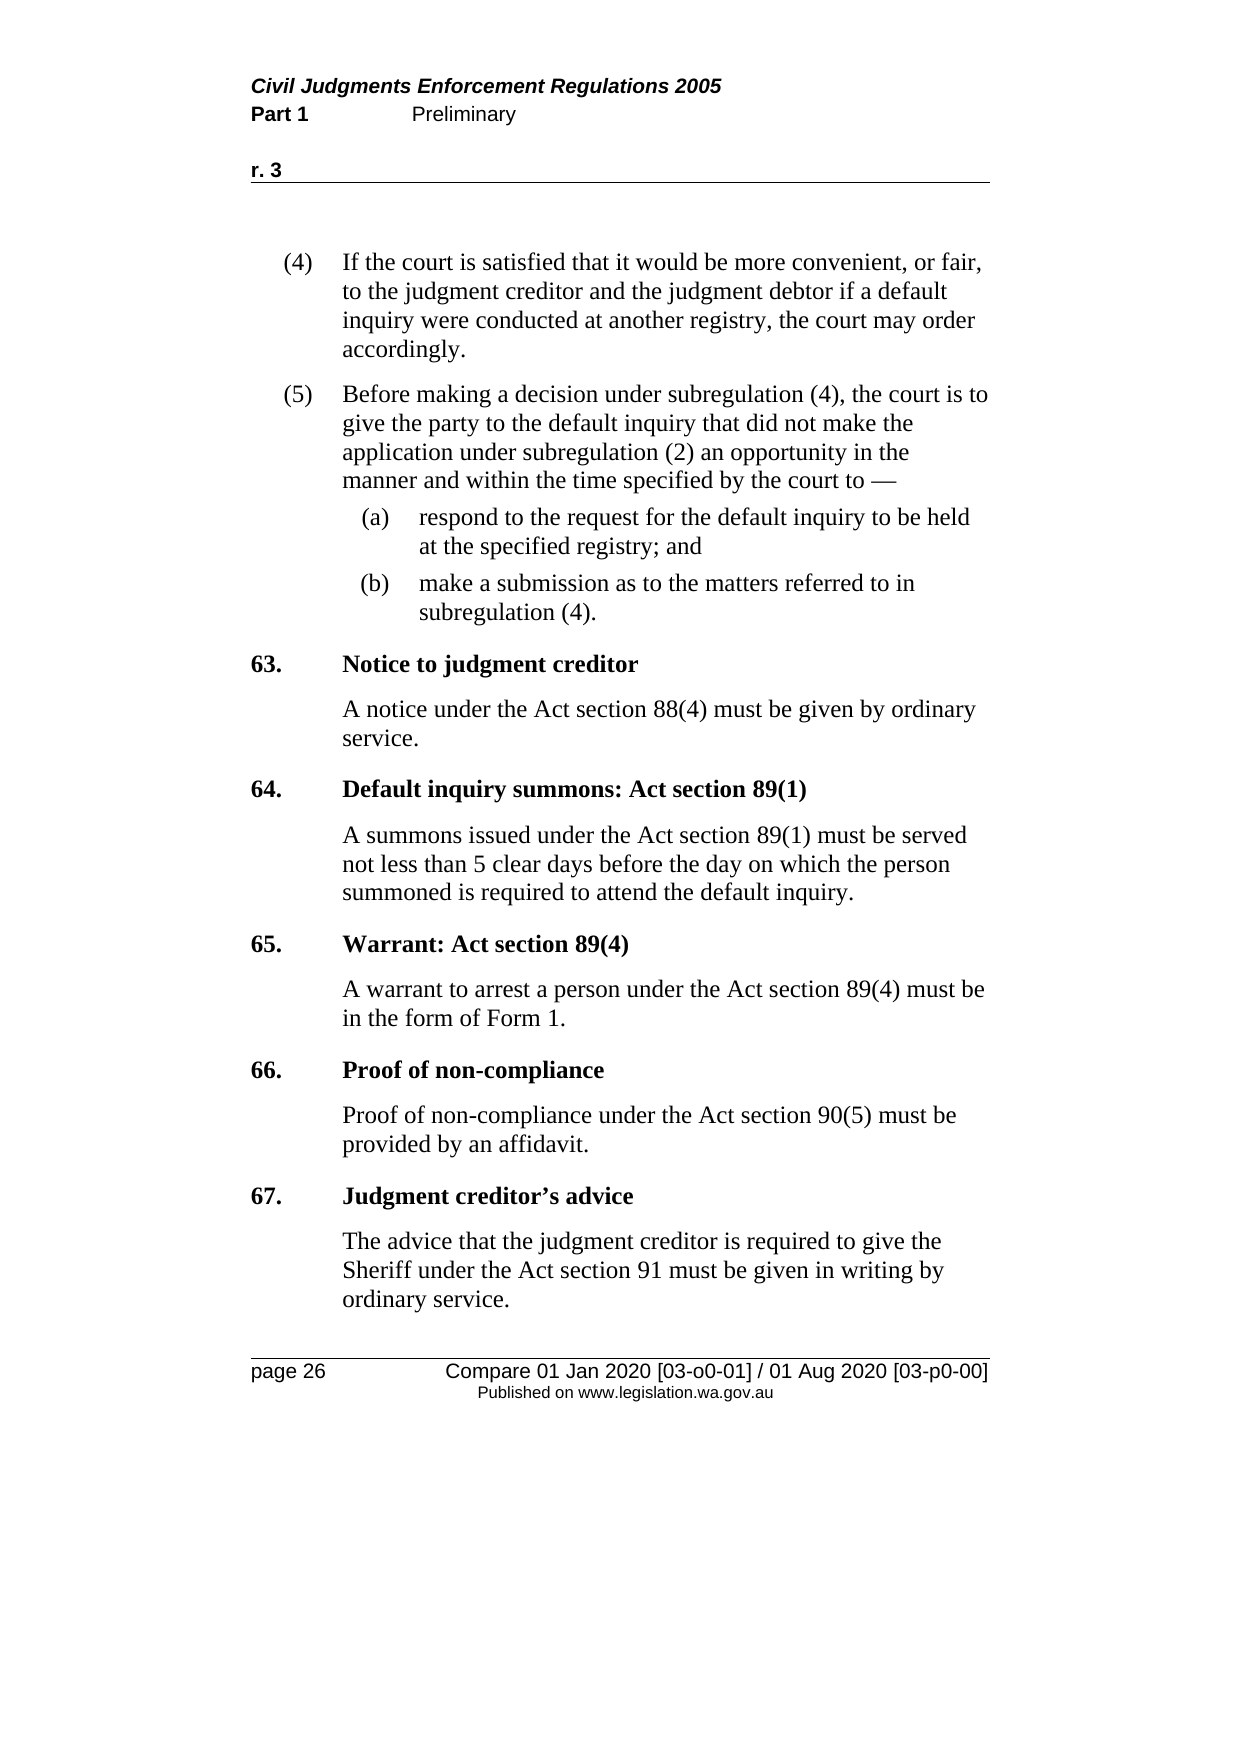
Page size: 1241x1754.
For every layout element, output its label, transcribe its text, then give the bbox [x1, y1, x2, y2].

text A notice under the Act section 88(4) must be given by ordinary service. [251, 694, 990, 752]
subtitle 65. Warrant: Act section 89(4) [251, 929, 990, 958]
text A warrant to arrest a person under the Act section 89(4) must be in the form of Form 1. [251, 974, 990, 1032]
text A summons issued under the Act section 89(1) must be served not less than 5 clear days before the day on which the person summoned is required to attend the default inquiry. [251, 820, 990, 906]
subtitle 63. Notice to judgment creditor [251, 649, 990, 677]
subtitle 67. Judgment creditor’s advice [251, 1181, 990, 1209]
text (b) make a submission as to the matters referred to in subregulation (4). [251, 568, 990, 626]
subtitle 64. Default inquiry summons: Act section 89(1) [251, 774, 990, 803]
text (5) Before making a decision under subregulation (4), the court is to give the party to the default inquiry that did not make the application under subregulation (2) an opportunity in the manner and within the time specified by the court to — [251, 379, 990, 494]
subtitle 66. Proof of non-compliance [251, 1055, 990, 1084]
text (a) respond to the request for the default inquiry to be held at the specified registry; and [251, 502, 990, 560]
text The advice that the judgment creditor is required to give the Sheriff under the Act section 91 must be given in writing by ordinary service. [251, 1226, 990, 1312]
text (4) If the court is satisfied that it would be more convenient, or fair, to the judgment creditor and the judgment debtor if a default inquiry were conducted at another registry, the court may order accordingly. [251, 247, 990, 362]
text Proof of non-compliance under the Act section 90(5) must be provided by an affidavit. [251, 1100, 990, 1158]
